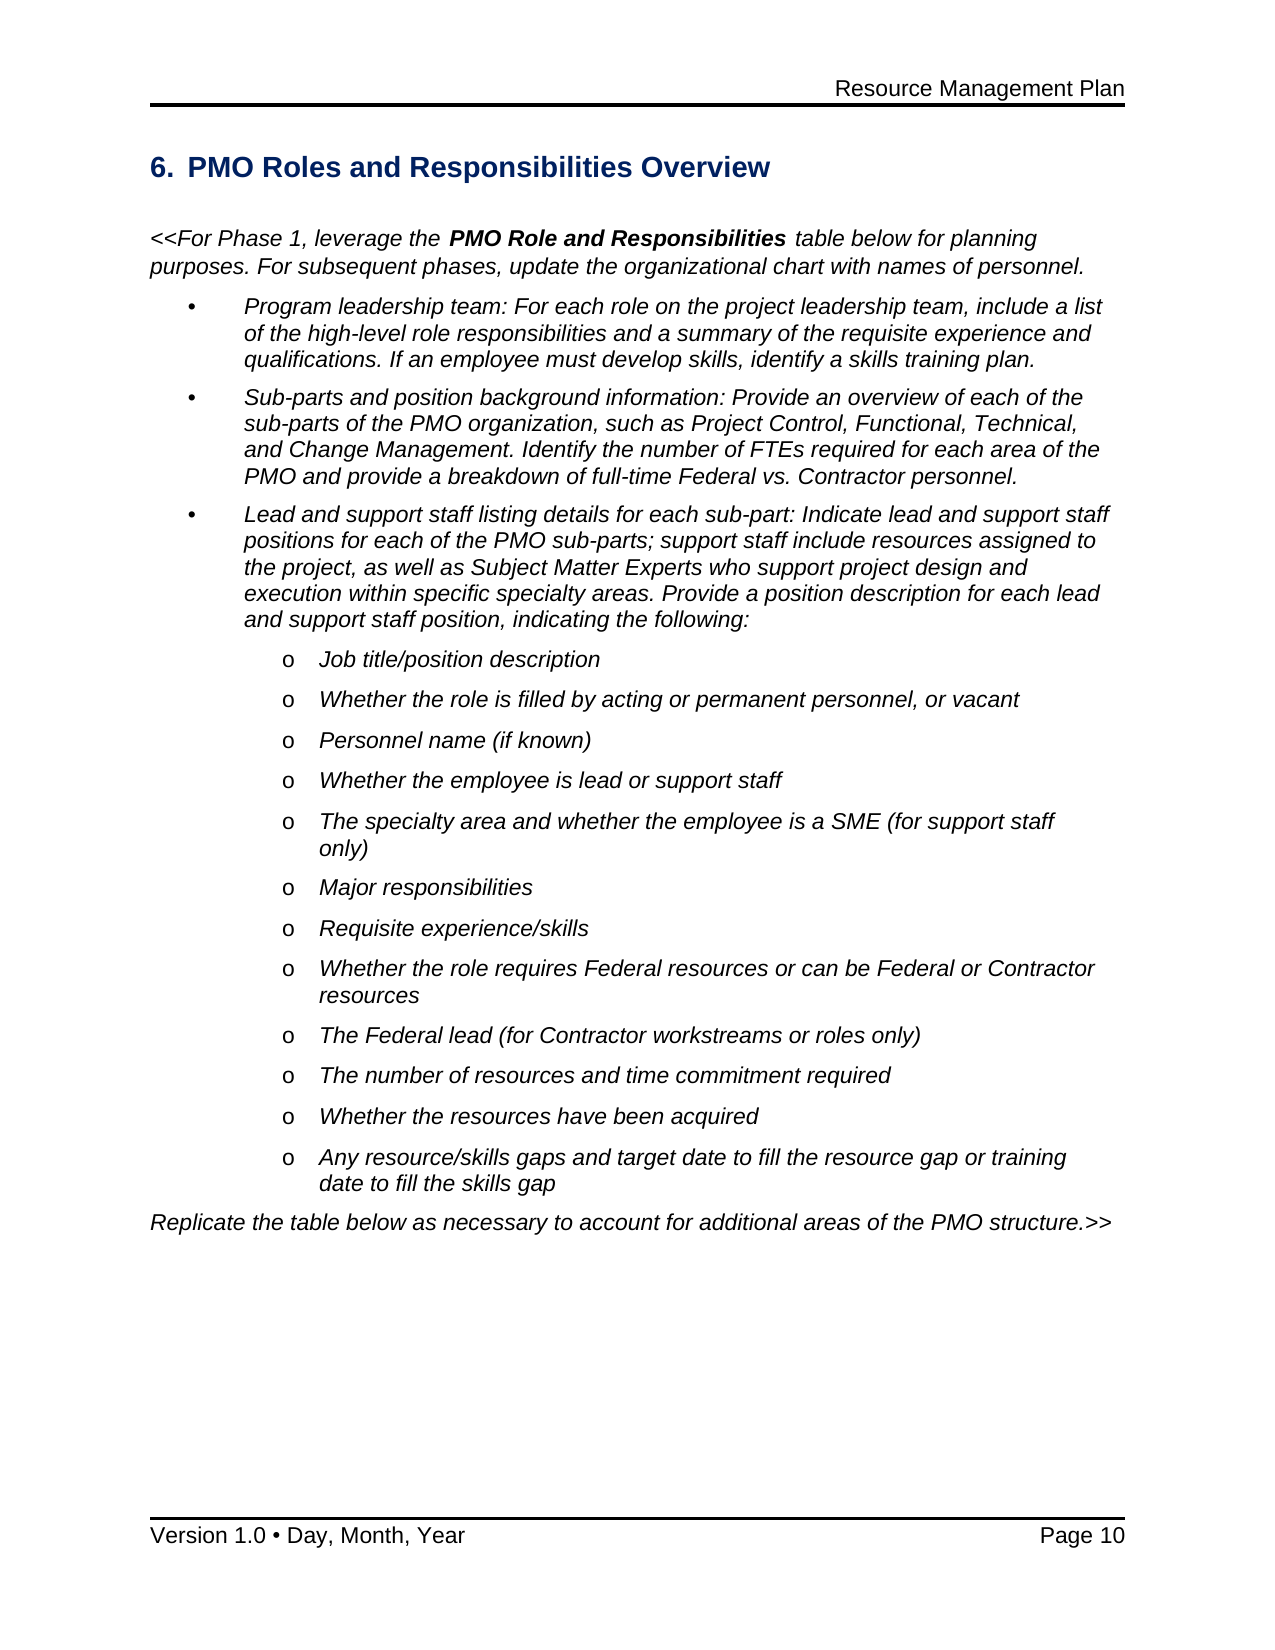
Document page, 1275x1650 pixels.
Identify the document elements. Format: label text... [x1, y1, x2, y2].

list Sub-parts and position background information: Provide an overview of each of the sub-parts of the PMO organization, such as Project Control, Functional, Technical, and Change Management. Identify the number of FTEs required for each area of the PMO and provide a breakdown of full-time Federal vs. Contractor personnel. [188, 384, 1125, 489]
list Whether the role is filled by acting or permanent personnel, or vacant [281, 685, 1100, 713]
list Lead and support staff listing details for each sub-part: Indicate lead and support staff positions for each of the PMO sub-parts; support staff include resources assigned to the project, as well as Subject Matter Experts who support project design and execution within specific specialty areas. Provide a position description for each lead and support staff position, indicating the following: [188, 501, 1125, 632]
list Whether the resources have been acquired [281, 1102, 1100, 1130]
text <<For Phase 1, leverage the PMO Role and Responsibilities table below for planning purposes. For subsequent phases, update the organizational chart with names of personnel. [150, 224, 1125, 279]
list Any resource/skills gaps and target date to fill the resource gap or training date to fill the skills gap [281, 1143, 1100, 1197]
list Personnel name (if known) [281, 726, 1100, 754]
list Job title/position description [281, 644, 1100, 673]
list The Federal lead (for Contractor workstreams or roles only) [281, 1021, 1100, 1049]
list Whether the role requires Federal resources or can be Federal or Contractor resources [281, 954, 1100, 1008]
subtitle PMO Roles and Responsibilities Overview [150, 150, 1125, 183]
list Requisite experience/skills [281, 914, 1100, 942]
text Replicate the table below as necessary to account for additional areas of the PMO structure.>> [150, 1209, 1125, 1236]
list The number of resources and time commitment required [281, 1062, 1100, 1089]
list Program leadership team: For each role on the project leadership team, include a list of the high-level role responsibilities and a summary of the requisite experience and qualifications. If an employee must develop skills, identify a skills training plan. [188, 294, 1125, 372]
list Whether the employee is lead or support staff [281, 766, 1100, 794]
list The specialty area and whether the employee is a SME (for support staff only) [281, 807, 1100, 861]
list Major responsibilities [281, 873, 1100, 901]
